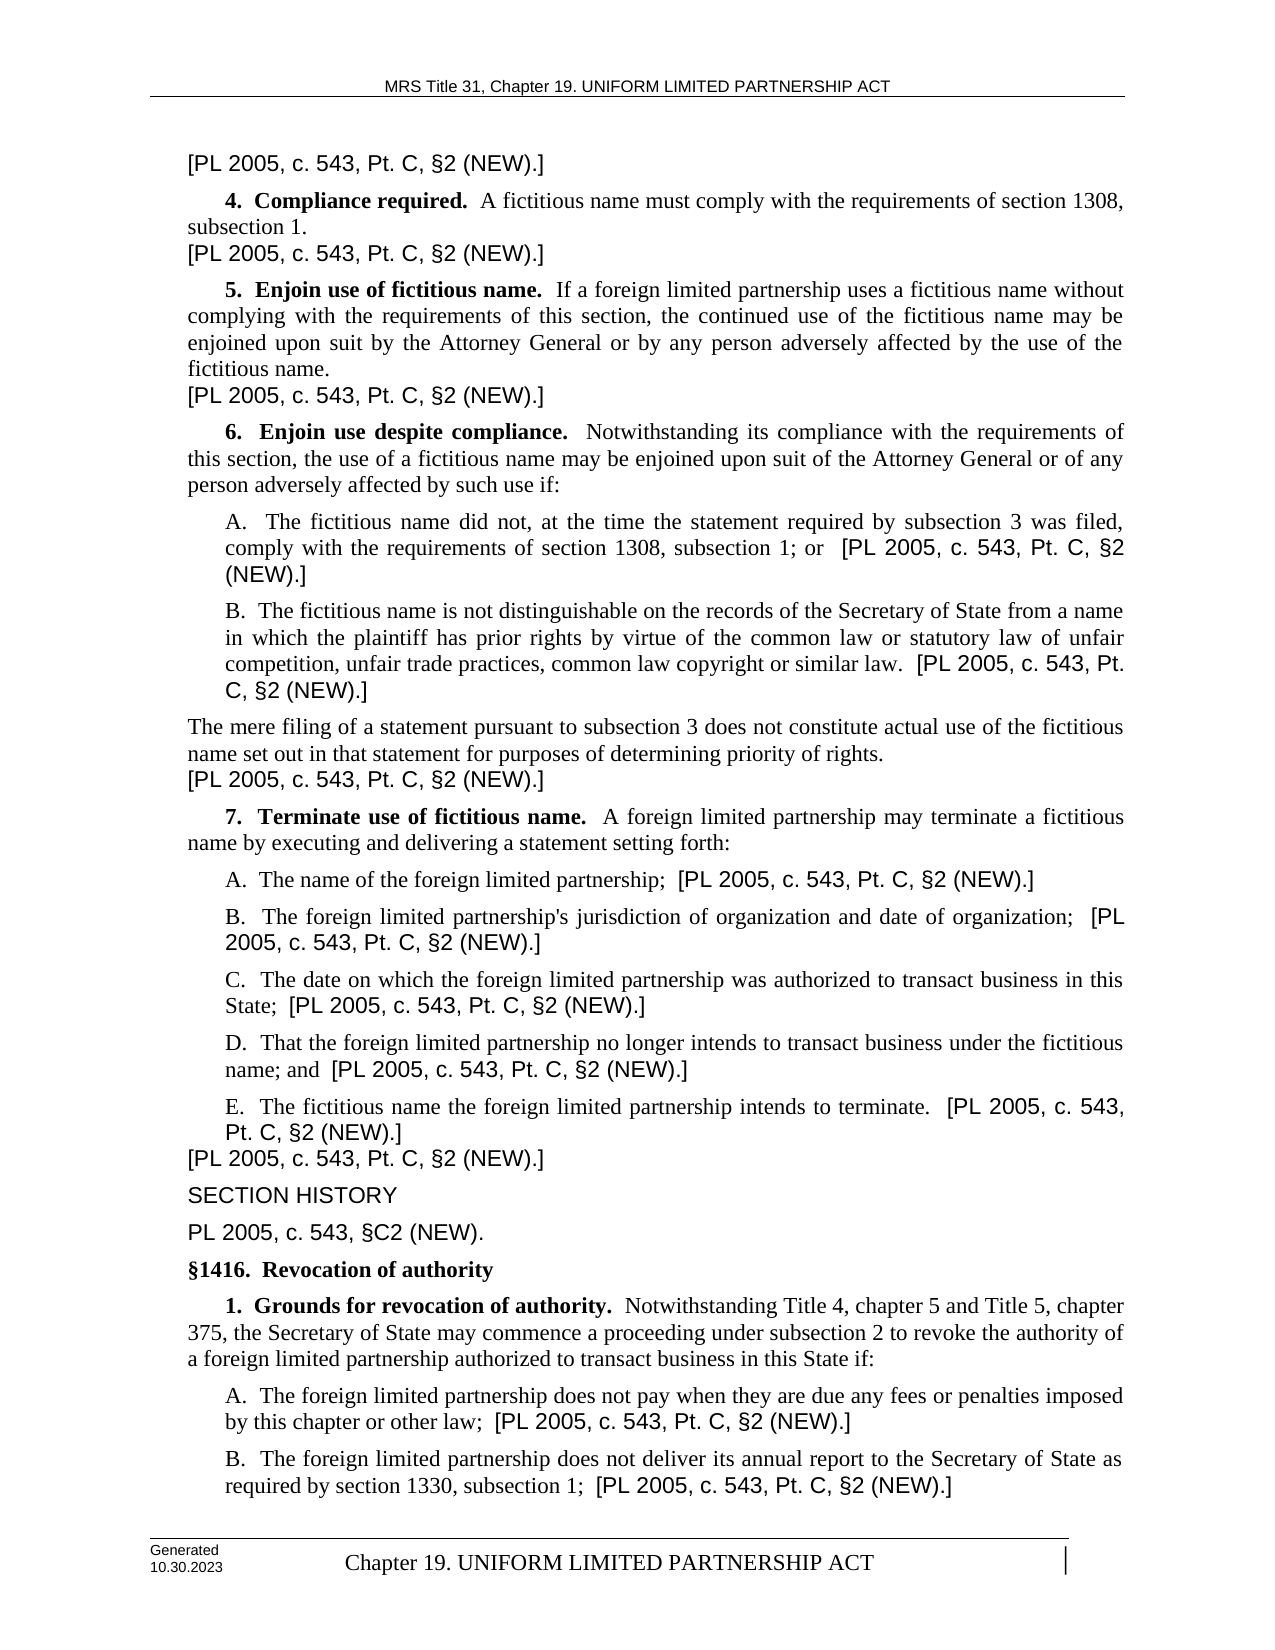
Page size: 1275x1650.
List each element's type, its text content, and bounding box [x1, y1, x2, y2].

text B. The foreign limited partnership's jurisdiction of organization and date of organization; [PL 2005, c. 543, Pt. C, §2 (NEW).] [225, 903, 1125, 956]
text PL 2005, c. 543, §C2 (NEW). [187, 1219, 1125, 1245]
text [PL 2005, c. 543, Pt. C, §2 (NEW).] [187, 150, 1125, 176]
text E. The fictitious name the foreign limited partnership intends to terminate. [PL 2005, c. 543, Pt. C, §2 (NEW).] [225, 1093, 1125, 1145]
text The mere filing of a statement pursuant to subsection 3 does not constitute actual use of the fictitious name set out in that statement for purposes of determining priority of rights. [187, 713, 1125, 766]
text 4. Compliance required. A fictitious name must comply with the requirements of section 1308, subsection 1. [187, 187, 1125, 239]
text [PL 2005, c. 543, Pt. C, §2 (NEW).] [187, 1145, 1125, 1172]
text C. The date on which the foreign limited partnership was authorized to transact business in this State; [PL 2005, c. 543, Pt. C, §2 (NEW).] [225, 966, 1125, 1019]
text B. The foreign limited partnership does not deliver its annual report to the Secretary of State as required by section 1330, subsection 1; [PL 2005, c. 543, Pt. C, §2 (NEW).] [225, 1445, 1125, 1498]
text A. The fictitious name did not, at the time the statement required by subsection 3 was filed, comply with the requirements of section 1308, subsection 1; or [PL 2005, c. 543, Pt. C, §2 (NEW).] [225, 508, 1125, 587]
text D. That the foreign limited partnership no longer intends to transact business under the fictitious name; and [PL 2005, c. 543, Pt. C, §2 (NEW).] [225, 1029, 1125, 1082]
text 5. Enjoin use of fictitious name. If a foreign limited partnership uses a fictitious name without complying with the requirements of this section, the continued use of the fictitious name may be enjoined upon suit by the Attorney General or by any person adversely affected by the use of the fictitious name. [187, 276, 1125, 382]
text [PL 2005, c. 543, Pt. C, §2 (NEW).] [187, 239, 1125, 266]
text §1416. Revocation of authority [187, 1256, 1125, 1282]
text 7. Terminate use of fictitious name. A foreign limited partnership may terminate a fictitious name by executing and delivering a statement setting forth: [187, 803, 1125, 856]
text 6. Enjoin use despite compliance. Notwithstanding its compliance with the requirements of this section, the use of a fictitious name may be enjoined upon suit of the Attorney General or of any person adversely affected by such use if: [187, 418, 1125, 497]
text 1. Grounds for revocation of authority. Notwithstanding Title 4, chapter 5 and Title 5, chapter 375, the Secretary of State may commence a proceeding under subsection 2 to revoke the authority of a foreign limited partnership authorized to transact business in this State if: [187, 1292, 1125, 1372]
text B. The fictitious name is not distinguishable on the records of the Secretary of State from a name in which the plaintiff has prior rights by virtue of the common law or statutory law of unfair competition, unfair trade practices, common law copyright or similar law. [PL 2005, c. 543, Pt. C, §2 (NEW).] [225, 597, 1125, 703]
text A. The foreign limited partnership does not pay when they are due any fees or penalties imposed by this chapter or other law; [PL 2005, c. 543, Pt. C, §2 (NEW).] [225, 1382, 1125, 1435]
text SECTION HISTORY [187, 1182, 1125, 1208]
text [PL 2005, c. 543, Pt. C, §2 (NEW).] [187, 382, 1125, 408]
text A. The name of the foreign limited partnership; [PL 2005, c. 543, Pt. C, §2 (NEW).] [225, 866, 1125, 892]
text [PL 2005, c. 543, Pt. C, §2 (NEW).] [187, 766, 1125, 792]
